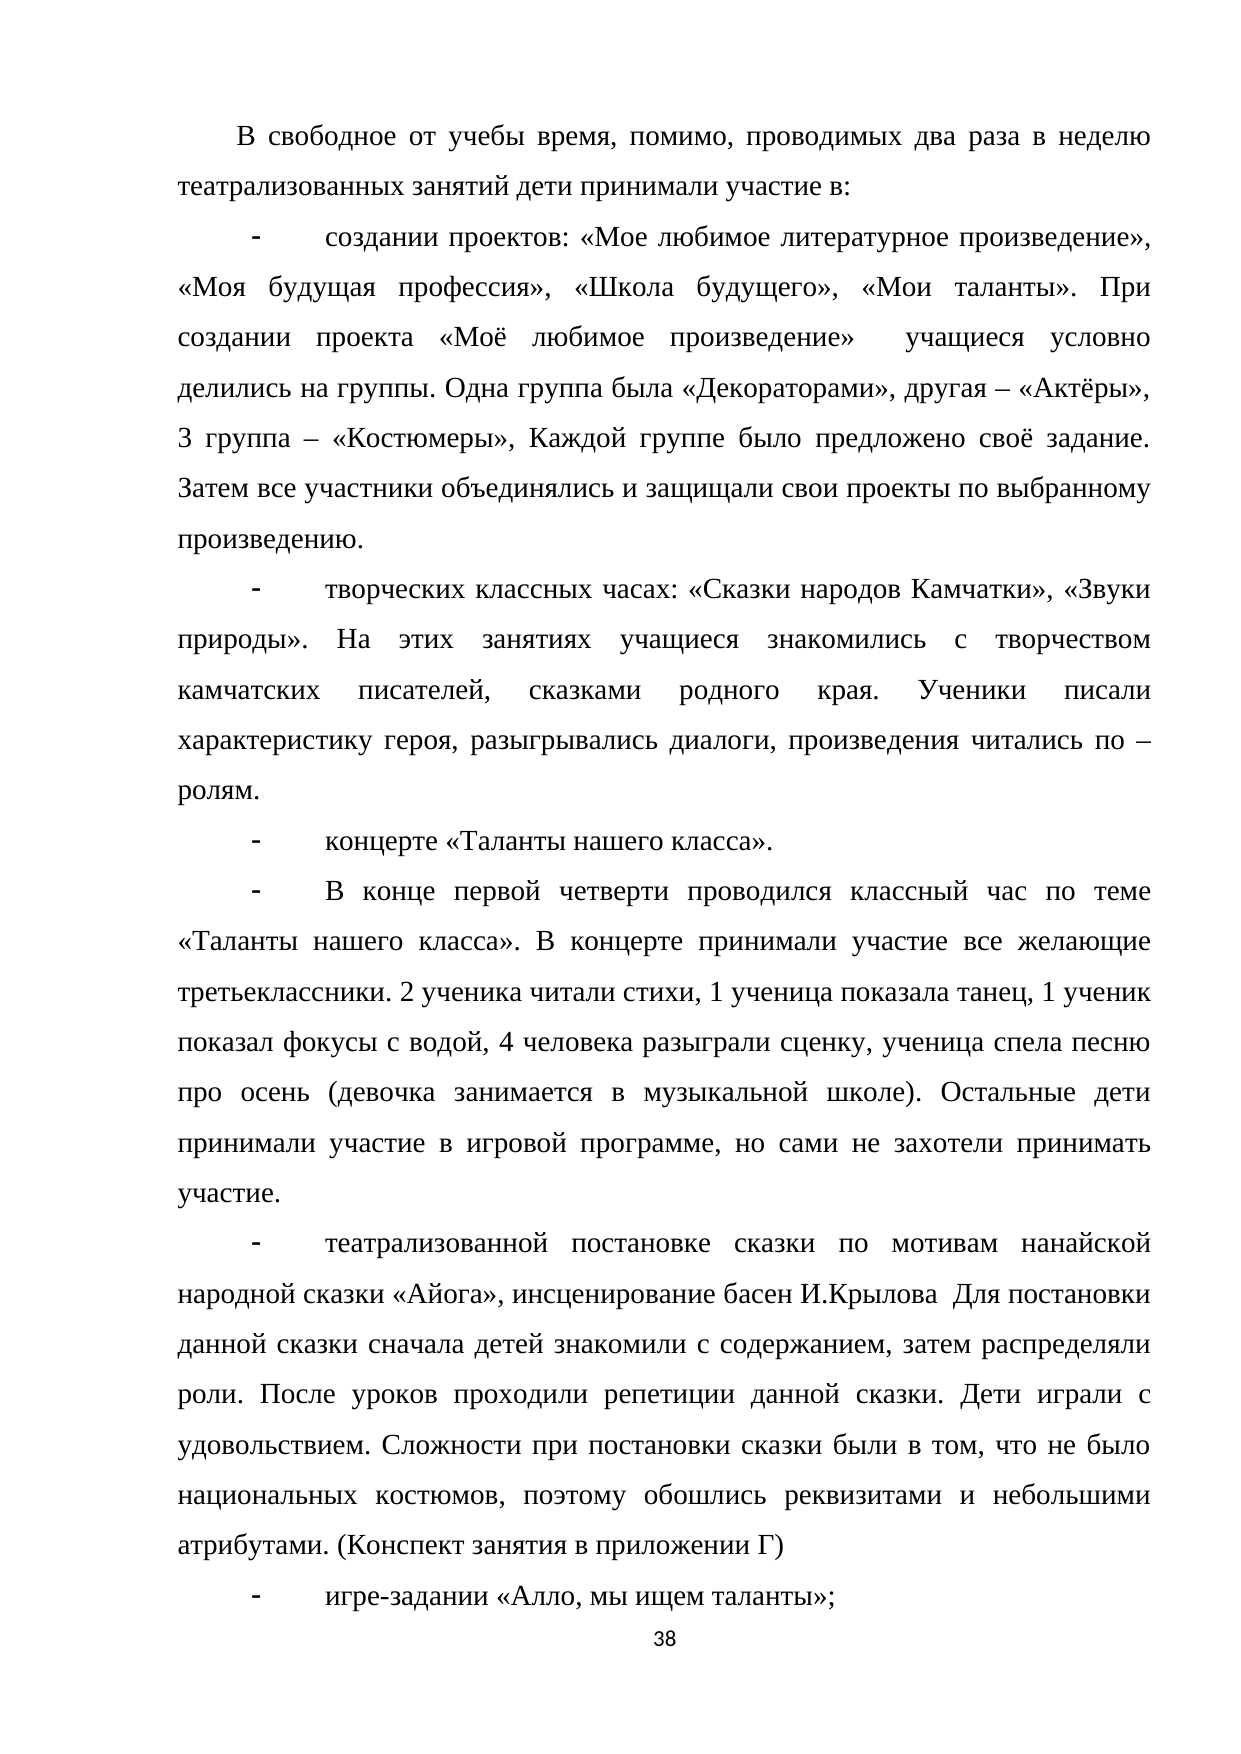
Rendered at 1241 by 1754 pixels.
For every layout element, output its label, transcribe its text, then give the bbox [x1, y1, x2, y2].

list концерте «Таланты нашего класса». [177, 823, 1152, 856]
list театрализованной постановке сказки по мотивам нанайской народной сказки «Айога», инсценирование басен И.Крылова Для постановки данной сказки сначала детей знакомили с содержанием, затем распределяли роли. После уроков проходили репетиции данной сказки. Дети играли с удовольствием. Сложности при постановки сказки были в том, что не было национальных костюмов, поэтому обошлись реквизитами и небольшими атрибутами. (Конспект занятия в приложении Г) [177, 1225, 1152, 1561]
list В конце первой четверти проводился классный час по теме «Таланты нашего класса». В концерте принимали участие все желающие третьеклассники. 2 ученика читали стихи, 1 ученица показала танец, 1 ученик показал фокусы с водой, 4 человека разыграли сценку, ученица спела песню про осень (девочка занимается в музыкальной школе). Остальные дети принимали участие в игровой программе, но сами не захотели принимать участие. [177, 873, 1152, 1209]
list творческих классных часах: «Сказки народов Камчатки», «Звуки природы». На этих занятиях учащиеся знакомились с творчеством камчатских писателей, сказками родного края. Ученики писали характеристику героя, разыгрывались диалоги, произведения читались по –ролям. [177, 571, 1152, 806]
list игре-задании «Алло, мы ищем таланты»; [177, 1578, 1152, 1611]
list создании проектов: «Мое любимое литературное произведение», «Моя будущая профессия», «Школа будущего», «Мои таланты». При создании проекта «Моё любимое произведение» учащиеся условно делились на группы. Одна группа была «Декораторами», другая – «Актёры», 3 группа – «Костюмеры», Каждой группе было предложено своё задание. Затем все участники объединялись и защищали свои проекты по выбранному произведению. [177, 219, 1152, 554]
text В свободное от учебы время, помимо, проводимых два раза в неделю театрализованных занятий дети принимали участие в: [177, 118, 1152, 202]
